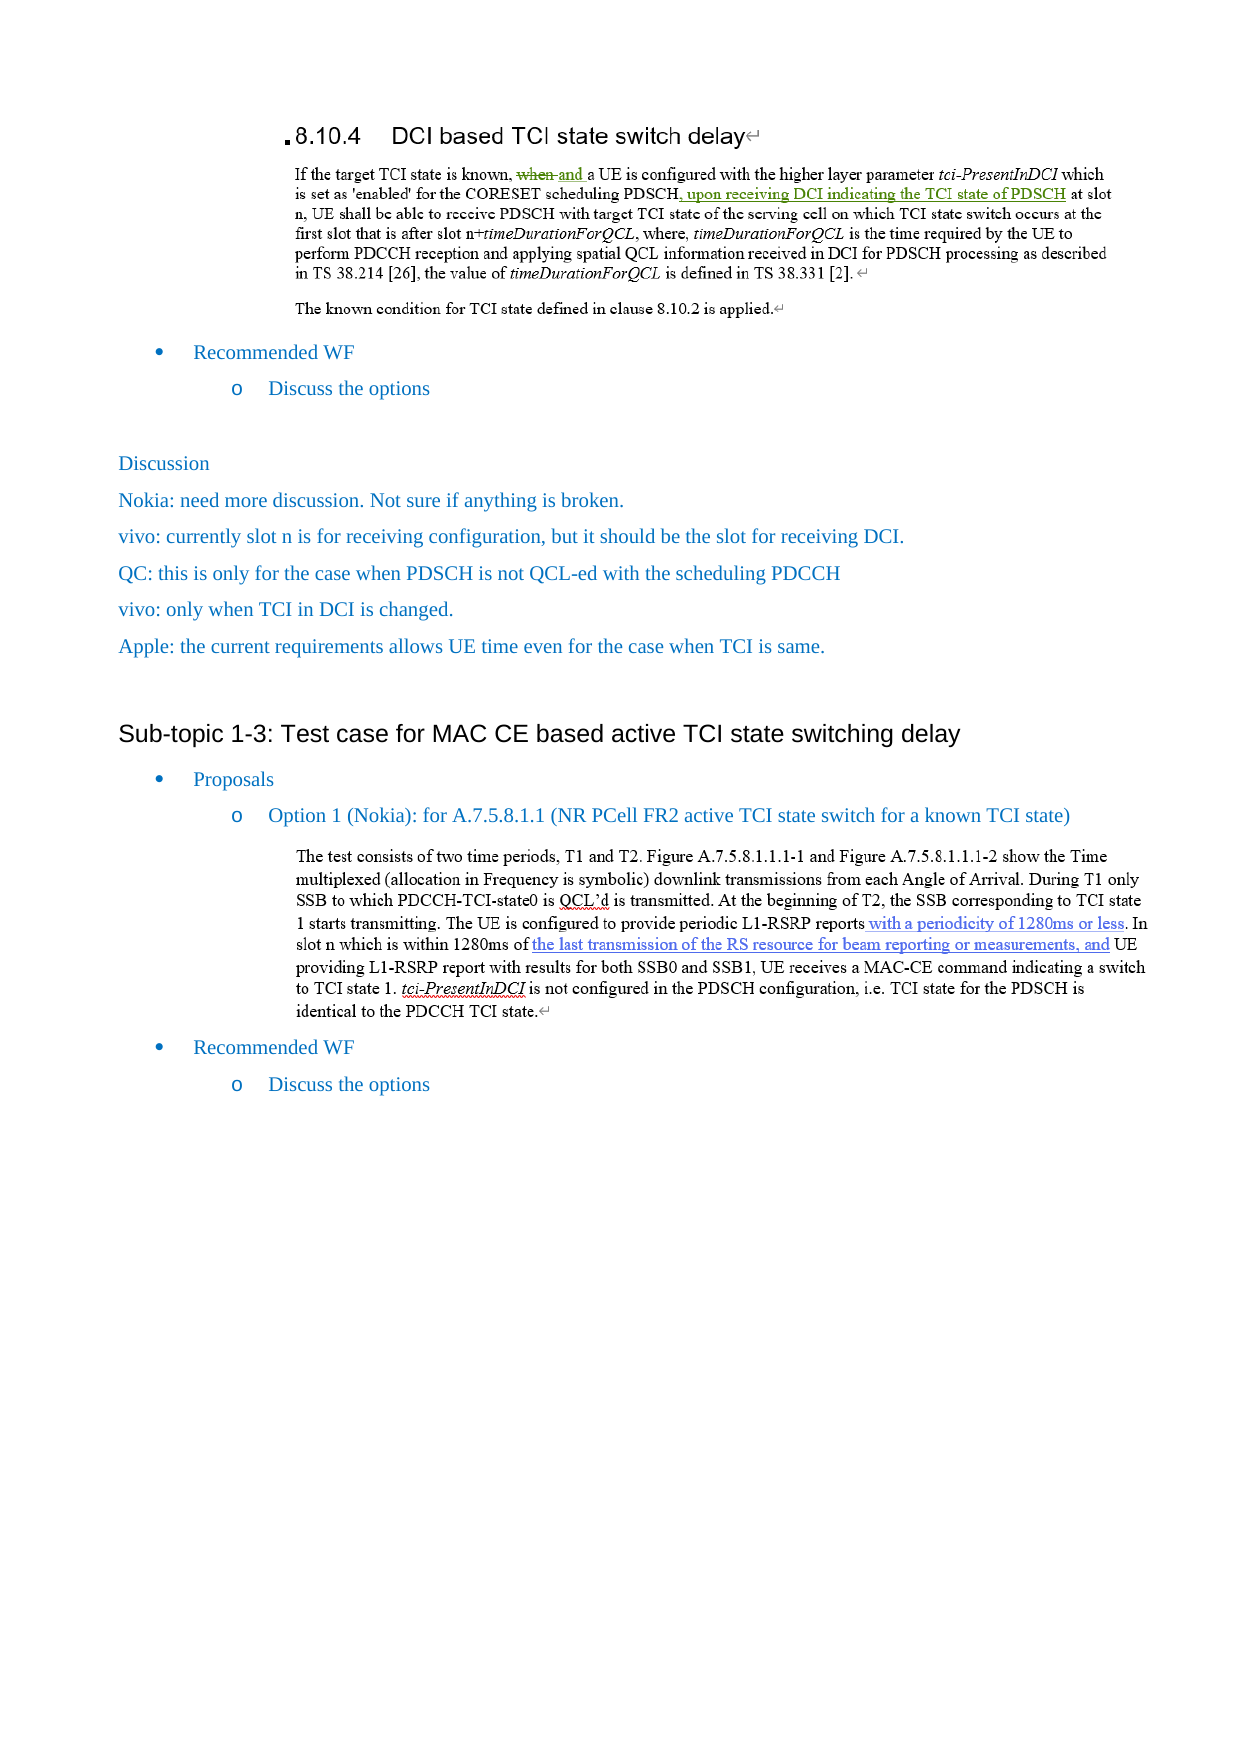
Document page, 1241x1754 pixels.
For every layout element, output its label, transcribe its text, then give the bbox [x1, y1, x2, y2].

text Apple: the current requirements allows UE time even for the case when TCI is same. [118, 634, 1122, 658]
text vivo: only when TCI in DCI is changed. [118, 597, 1122, 621]
list Recommended WF [156, 1035, 1122, 1059]
list Proposals [156, 767, 1122, 791]
text QC: this is only for the case when PDSCH is not QCL-ed with the scheduling PDCCH [118, 561, 1122, 585]
text Discussion [118, 451, 1122, 475]
list Recommended WF [156, 339, 1122, 364]
picture [268, 118, 1135, 327]
picture [268, 841, 1165, 1023]
list Discuss the options [231, 1072, 1122, 1097]
text Nokia: need more discussion. Not sure if anything is broken. [118, 487, 1122, 512]
list Discuss the options [231, 376, 1122, 402]
text vivo: currently slot n is for receiving configuration, but it should be the slot for receiving DCI. [118, 524, 1122, 548]
subtitle Sub-topic 1-3: Test case for MAC CE based active TCI state switching delay [118, 719, 1122, 748]
list Option 1 (Nokia): for A.7.5.8.1.1 (NR PCell FR2 active TCI state switch for a known TCI state) [231, 803, 1122, 829]
